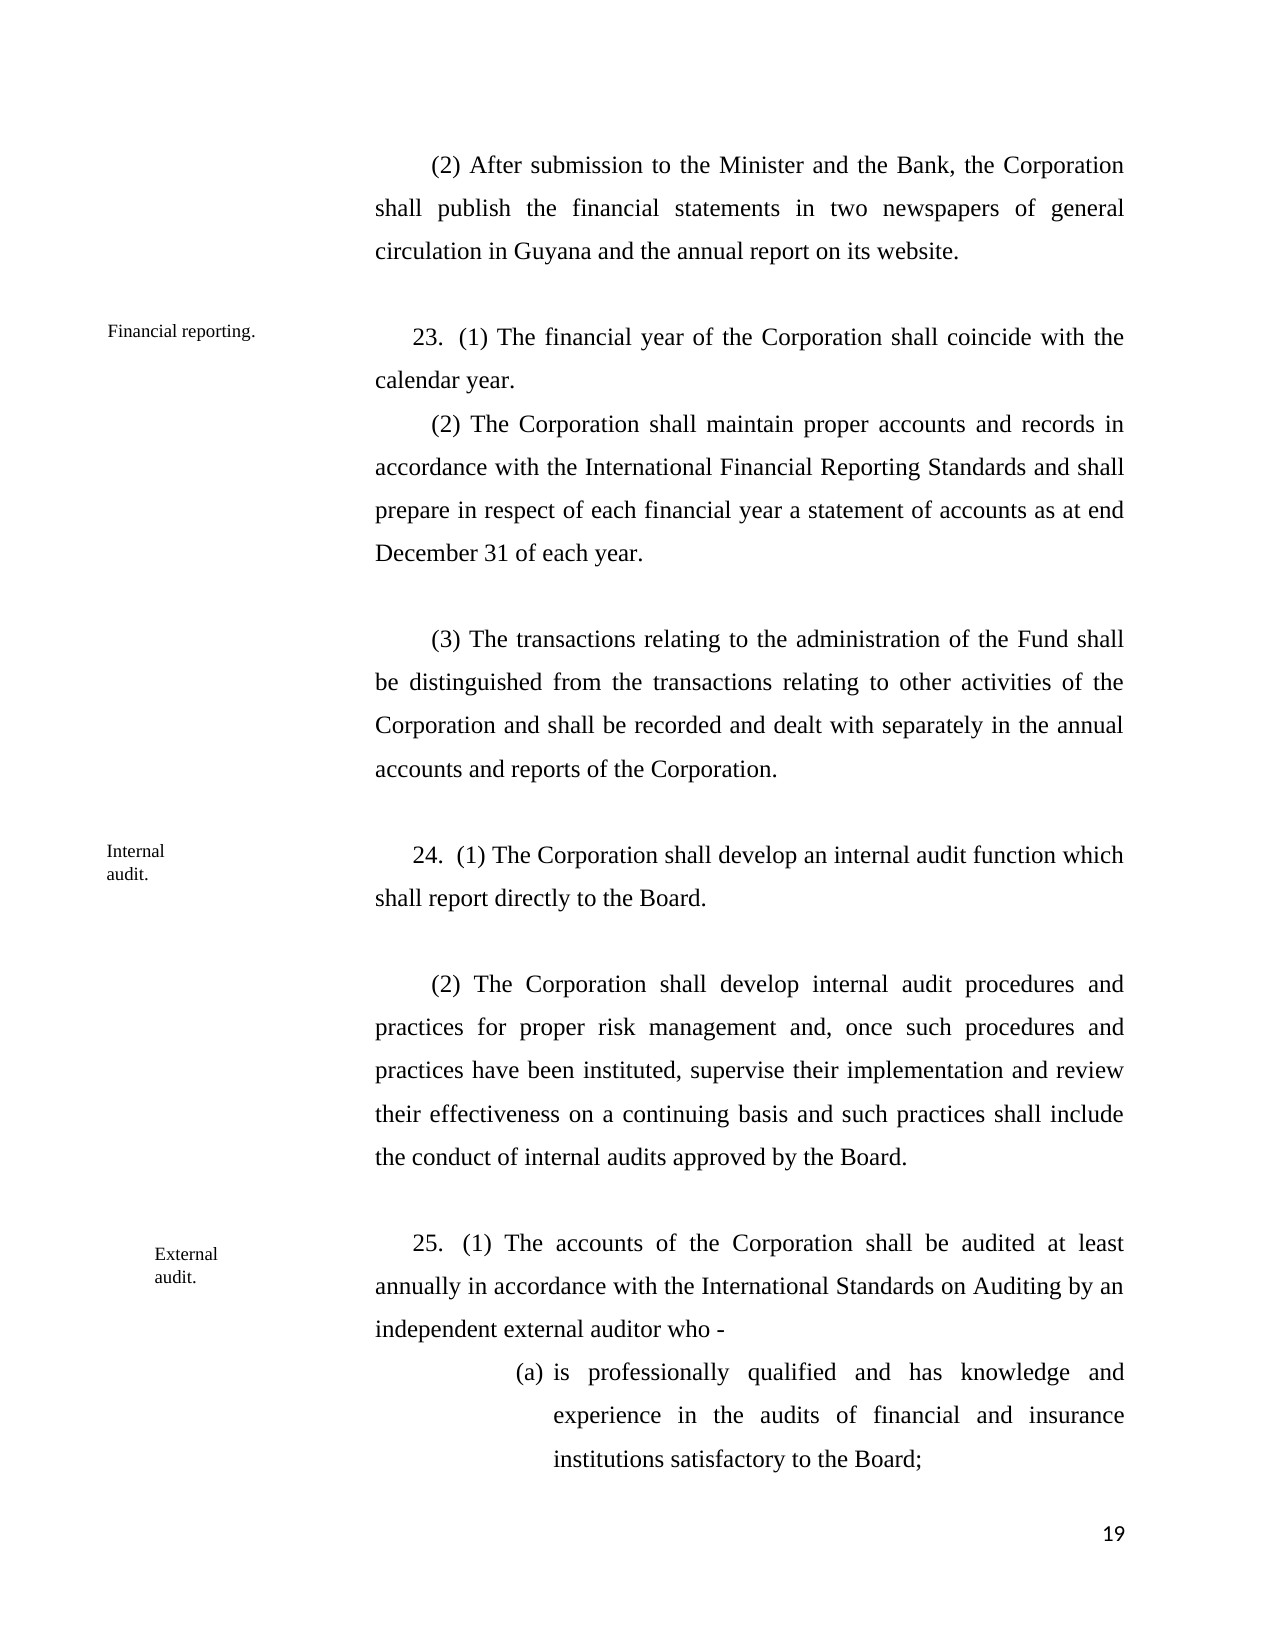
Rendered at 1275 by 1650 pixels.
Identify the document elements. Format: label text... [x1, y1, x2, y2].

list (2) The Corporation shall develop internal audit procedures and practices for proper risk management and, once such procedures and practices have been instituted, supervise their implementation and review their effectiveness on a continuing basis and such practices shall include the conduct of internal audits approved by the Board. [375, 969, 1125, 1171]
list (1) The accounts of the Corporation shall be audited at least annually in accordance with the International Standards on Auditing by an independent external auditor who - [375, 1228, 1125, 1343]
list (1) The Corporation shall develop an internal audit function which shall report directly to the Board. [375, 840, 1125, 912]
list (1) The financial year of the Corporation shall coincide with the calendar year. [375, 322, 1125, 394]
list (2) The Corporation shall maintain proper accounts and records in accordance with the International Financial Reporting Standards and shall prepare in respect of each financial year a statement of accounts as at end December 31 of each year. [375, 409, 1125, 567]
list (2) After submission to the Minister and the Bank, the Corporation shall publish the financial statements in two newspapers of general circulation in Guyana and the annual report on its website. [375, 150, 1125, 265]
list (3) The transactions relating to the administration of the Fund shall be distinguished from the transactions relating to other activities of the Corporation and shall be recorded and dealt with separately in the annual accounts and reports of the Corporation. [375, 624, 1125, 782]
list is professionally qualified and has knowledge and experience in the audits of financial and insurance institutions satisfactory to the Board; [516, 1357, 1125, 1472]
